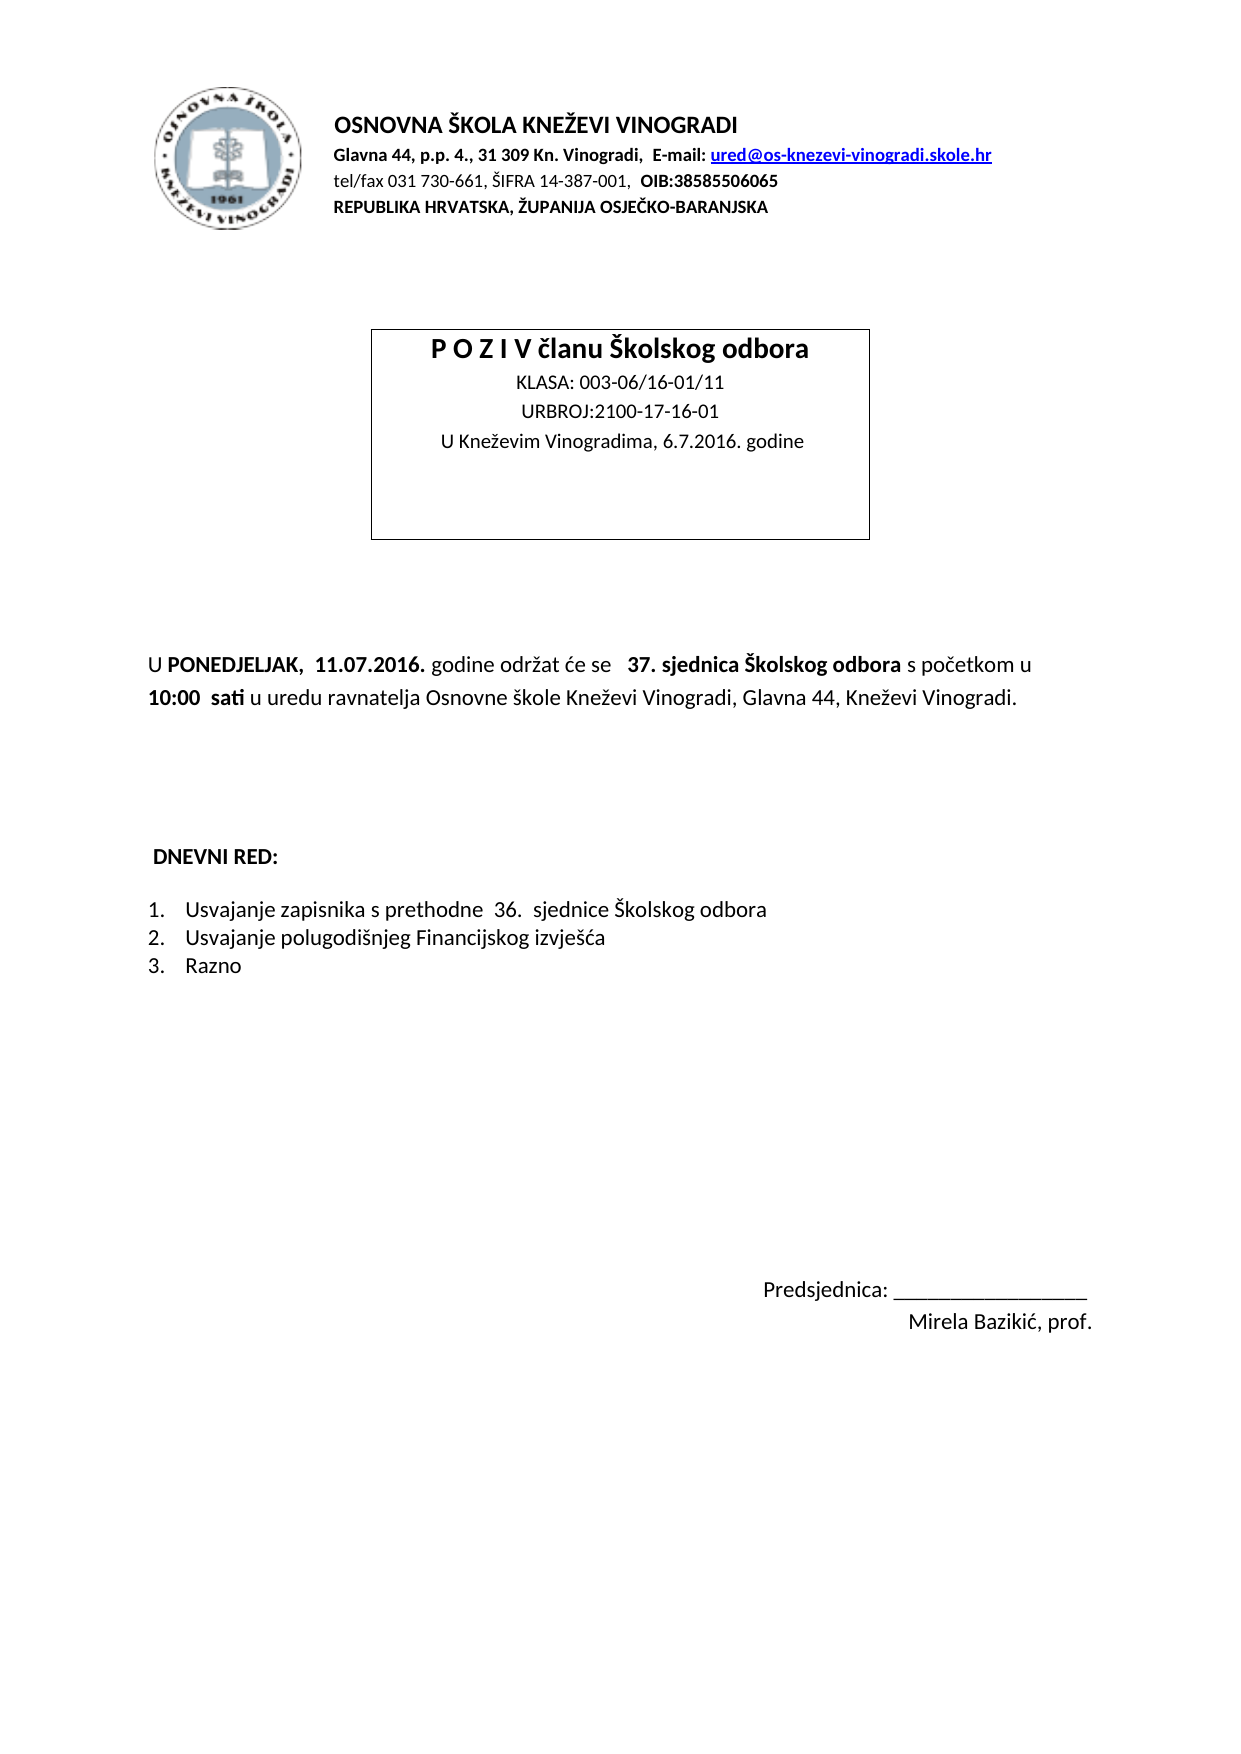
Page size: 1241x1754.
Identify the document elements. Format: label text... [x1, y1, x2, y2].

list Usvajanje zapisnika s prethodne 36. sjednice Školskog odbora [148, 895, 1093, 923]
text Predsjednica: _________________ Mirela Bazikić, prof. [223, 1275, 1093, 1335]
text DNEVNI RED: [148, 842, 1093, 870]
list Usvajanje polugodišnjeg Financijskog izvješća [148, 923, 1093, 951]
text U PONEDJELJAK, 11.07.2016. godine održat će se 37. sjednica Školskog odbora s početkom u 10:00 sati u uredu ravnatelja Osnovne škole Kneževi Vinogradi, Glavna 44, Kneževi Vinogradi. [148, 651, 1093, 711]
list Razno [148, 951, 1093, 979]
table_header P O Z I V članu Školskog odbora KLASA: 003-06/16-01/11 URBROJ:2100-17-16-01 U Kneževim Vinogradima, 6.7.2016. godine [372, 330, 869, 539]
